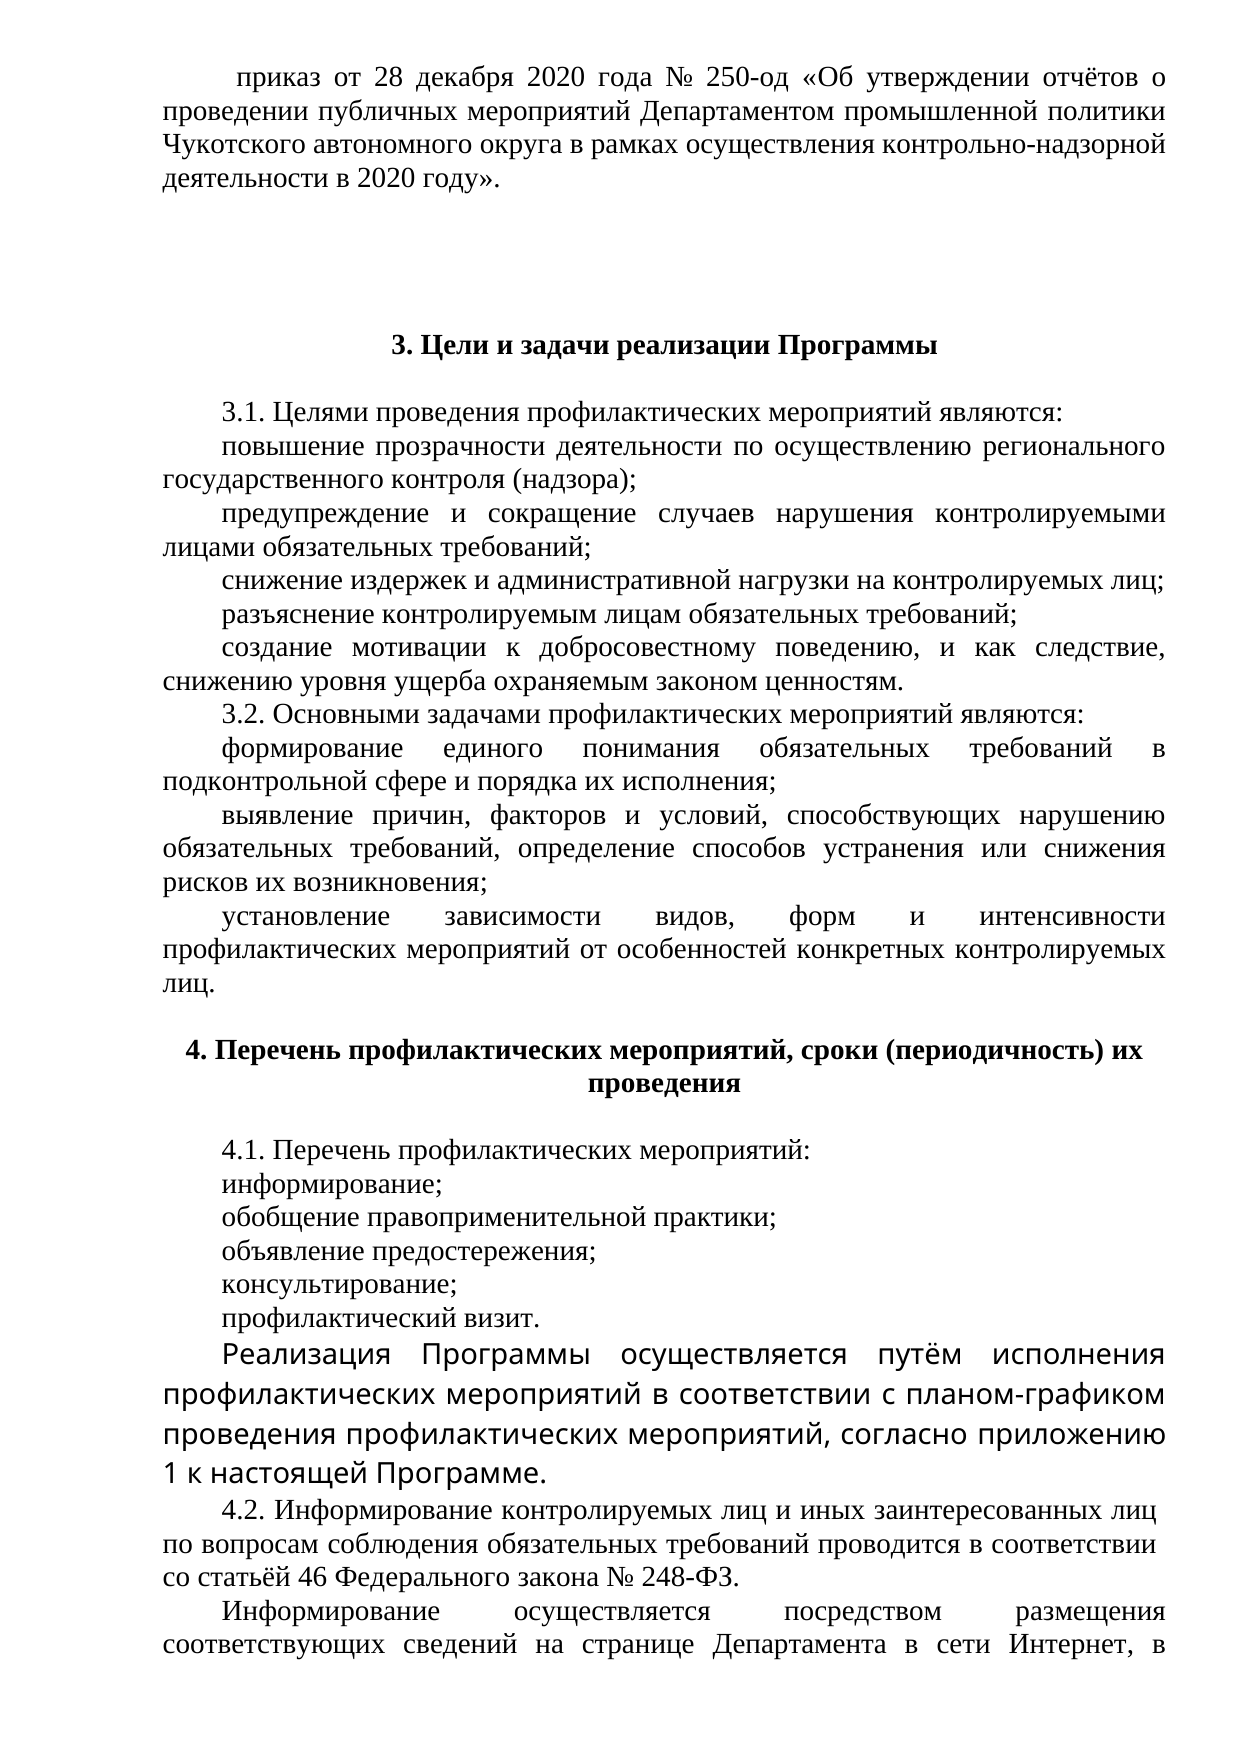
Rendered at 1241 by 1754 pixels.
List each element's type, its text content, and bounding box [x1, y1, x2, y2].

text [162, 1593, 1166, 1660]
text консультирование; [162, 1267, 1166, 1300]
text создание мотивации к добросовестному поведению, и как следствие, снижению уровня ущерба охраняемым законом ценностям. [162, 629, 1166, 696]
text разъяснение контролируемым лицам обязательных требований; [162, 596, 1166, 629]
text объявление предостережения; [162, 1233, 1166, 1267]
text 4.2. Информирование контролируемых лиц и иных заинтересованных лиц по вопросам соблюдения обязательных требований проводится в соответствии со статьёй 46 Федерального закона № 248-ФЗ. [162, 1492, 1166, 1593]
text профилактический визит. [162, 1300, 1166, 1334]
text выявление причин, факторов и условий, способствующих нарушению обязательных требований, определение способов устранения или снижения рисков их возникновения; [162, 797, 1166, 898]
text приказ от 28 декабря 2020 года № 250-од «Об утверждении отчётов о проведении публичных мероприятий Департаментом промышленной политики Чукотского автономного округа в рамках осуществления контрольно-надзорной деятельности в 2020 году». [162, 59, 1166, 193]
text снижение издержек и административной нагрузки на контролируемых лиц; [162, 562, 1166, 596]
text Реализация Программы осуществляется путём исполнения профилактических мероприятий в соответствии с планом-графиком проведения профилактических мероприятий, согласно приложению 1 к настоящей Программе. [162, 1334, 1166, 1492]
text 4.1. Перечень профилактических мероприятий: [162, 1132, 1166, 1166]
text предупреждение и сокращение случаев нарушения контролируемыми лицами обязательных требований; [162, 495, 1166, 562]
text обобщение правоприменительной практики; [162, 1199, 1166, 1233]
subtitle 3. Цели и задачи реализации Программы [162, 327, 1166, 361]
text 3.2. Основными задачами профилактических мероприятий являются: [162, 696, 1166, 730]
text установление зависимости видов, форм и интенсивности профилактических мероприятий от особенностей конкретных контролируемых лиц. [162, 898, 1166, 998]
text информирование; [162, 1166, 1166, 1199]
text 3.1. Целями проведения профилактических мероприятий являются: [162, 394, 1166, 428]
text повышение прозрачности деятельности по осуществлению регионального государственного контроля (надзора); [162, 428, 1166, 495]
text формирование единого понимания обязательных требований в подконтрольной сфере и порядка их исполнения; [162, 730, 1166, 797]
subtitle 4. Перечень профилактических мероприятий, сроки (периодичность) их проведения [162, 1032, 1166, 1099]
